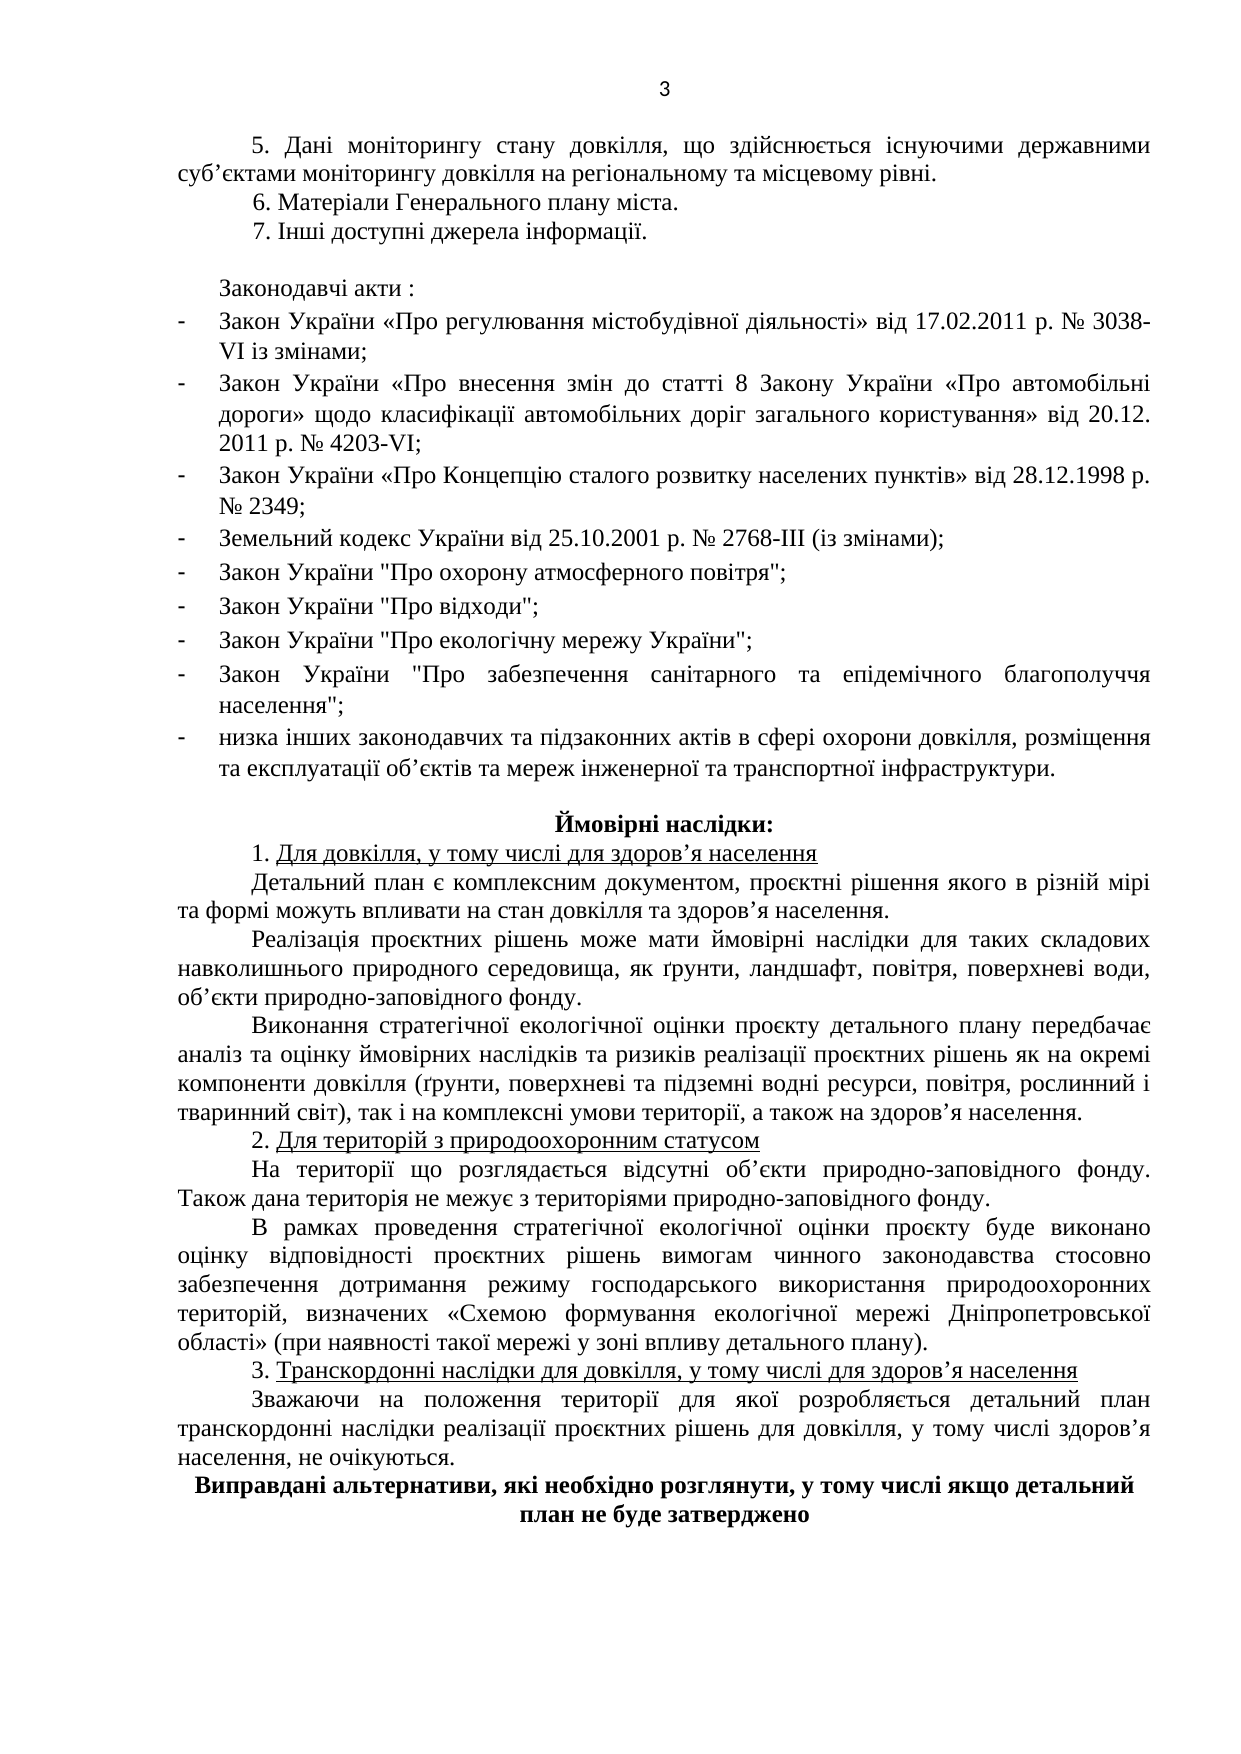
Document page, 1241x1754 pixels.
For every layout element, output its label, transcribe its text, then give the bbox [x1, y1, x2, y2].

text 5. Дані моніторингу стану довкілля, що здійснюється існуючими державними суб’єктами моніторингу довкілля на регіональному та місцевому рівні. [177, 130, 1152, 187]
text В рамках проведення стратегічної екологічної оцінки проєкту буде виконано оцінку відповідності проєктних рішень вимогам чинного законодавства стосовно забезпечення дотримання режиму господарського використання природоохоронних територій, визначених «Схемою формування екологічної мережі Дніпропетровської області» (при наявності такої мережі у зоні впливу детального плану). [177, 1212, 1152, 1356]
list низка інших законодавчих та підзаконних актів в сфері охорони довкілля, розміщення та експлуатації об’єктів та мереж інженерної та транспортної інфраструктури. [177, 718, 1152, 781]
text Законодавчі акти : [177, 273, 1152, 302]
list Земельний кодекс України від 25.10.2001 р. № 2768-ІІІ (із змінами); [177, 519, 1152, 553]
list Закон України "Про екологічну мережу України"; [177, 622, 1152, 656]
list Закон України «Про Концепцію сталого розвитку населених пунктів» від 28.12.1998 р. № 2349; [177, 457, 1152, 519]
text 7. Інші доступні джерела інформації. [177, 216, 1152, 245]
list Закон України "Про охорону атмосферного повітря"; [177, 553, 1152, 588]
text Реалізація проєктних рішень може мати ймовірні наслідки для таких складових навколишнього природного середовища, як ґрунти, ландшафт, повітря, поверхневі води, об’єкти природно-заповідного фонду. [177, 924, 1152, 1011]
list Закон України «Про регулювання містобудівної діяльності» від 17.02.2011 р. № 3038-VІ із змінами; [177, 302, 1152, 365]
text Виправдані альтернативи, які необхідно розглянути, у тому числі якщо детальний план не буде затверджено [177, 1471, 1152, 1528]
text Ймовірні наслідки: [177, 809, 1152, 838]
list Закон України "Про забезпечення санітарного та епідемічного благополуччя населення"; [177, 656, 1152, 718]
text 2. Для територій з природоохоронним статусом [177, 1126, 1152, 1154]
list Закон України «Про внесення змін до статті 8 Закону України «Про автомобільні дороги» щодо класифікації автомобільних доріг загального користування» від 20.12. 2011 р. № 4203-VІ; [177, 365, 1152, 457]
text 6. Матеріали Генерального плану міста. [177, 187, 1152, 216]
text 3. Транскордонні наслідки для довкілля, у тому числі для здоров’я населення [177, 1356, 1152, 1384]
text 1. Для довкілля, у тому числі для здоров’я населення [177, 838, 1152, 867]
text Зважаючи на положення території для якої розробляється детальний план транскордонні наслідки реалізації проєктних рішень для довкілля, у тому числі здоров’я населення, не очікуються. [177, 1384, 1152, 1471]
text На території що розглядається відсутні об’єкти природно-заповідного фонду. Також дана територія не межує з територіями природно-заповідного фонду. [177, 1154, 1152, 1212]
text Виконання стратегічної екологічної оцінки проєкту детального плану передбачає аналіз та оцінку ймовірних наслідків та ризиків реалізації проєктних рішень як на окремі компоненти довкілля (ґрунти, поверхневі та підземні водні ресурси, повітря, рослинний і тваринний світ), так і на комплексні умови території, а також на здоров’я населення. [177, 1011, 1152, 1126]
list Закон України "Про відходи"; [177, 588, 1152, 622]
text Детальний план є комплексним документом, проєктні рішення якого в різній мірі та формі можуть впливати на стан довкілля та здоров’я населення. [177, 867, 1152, 924]
